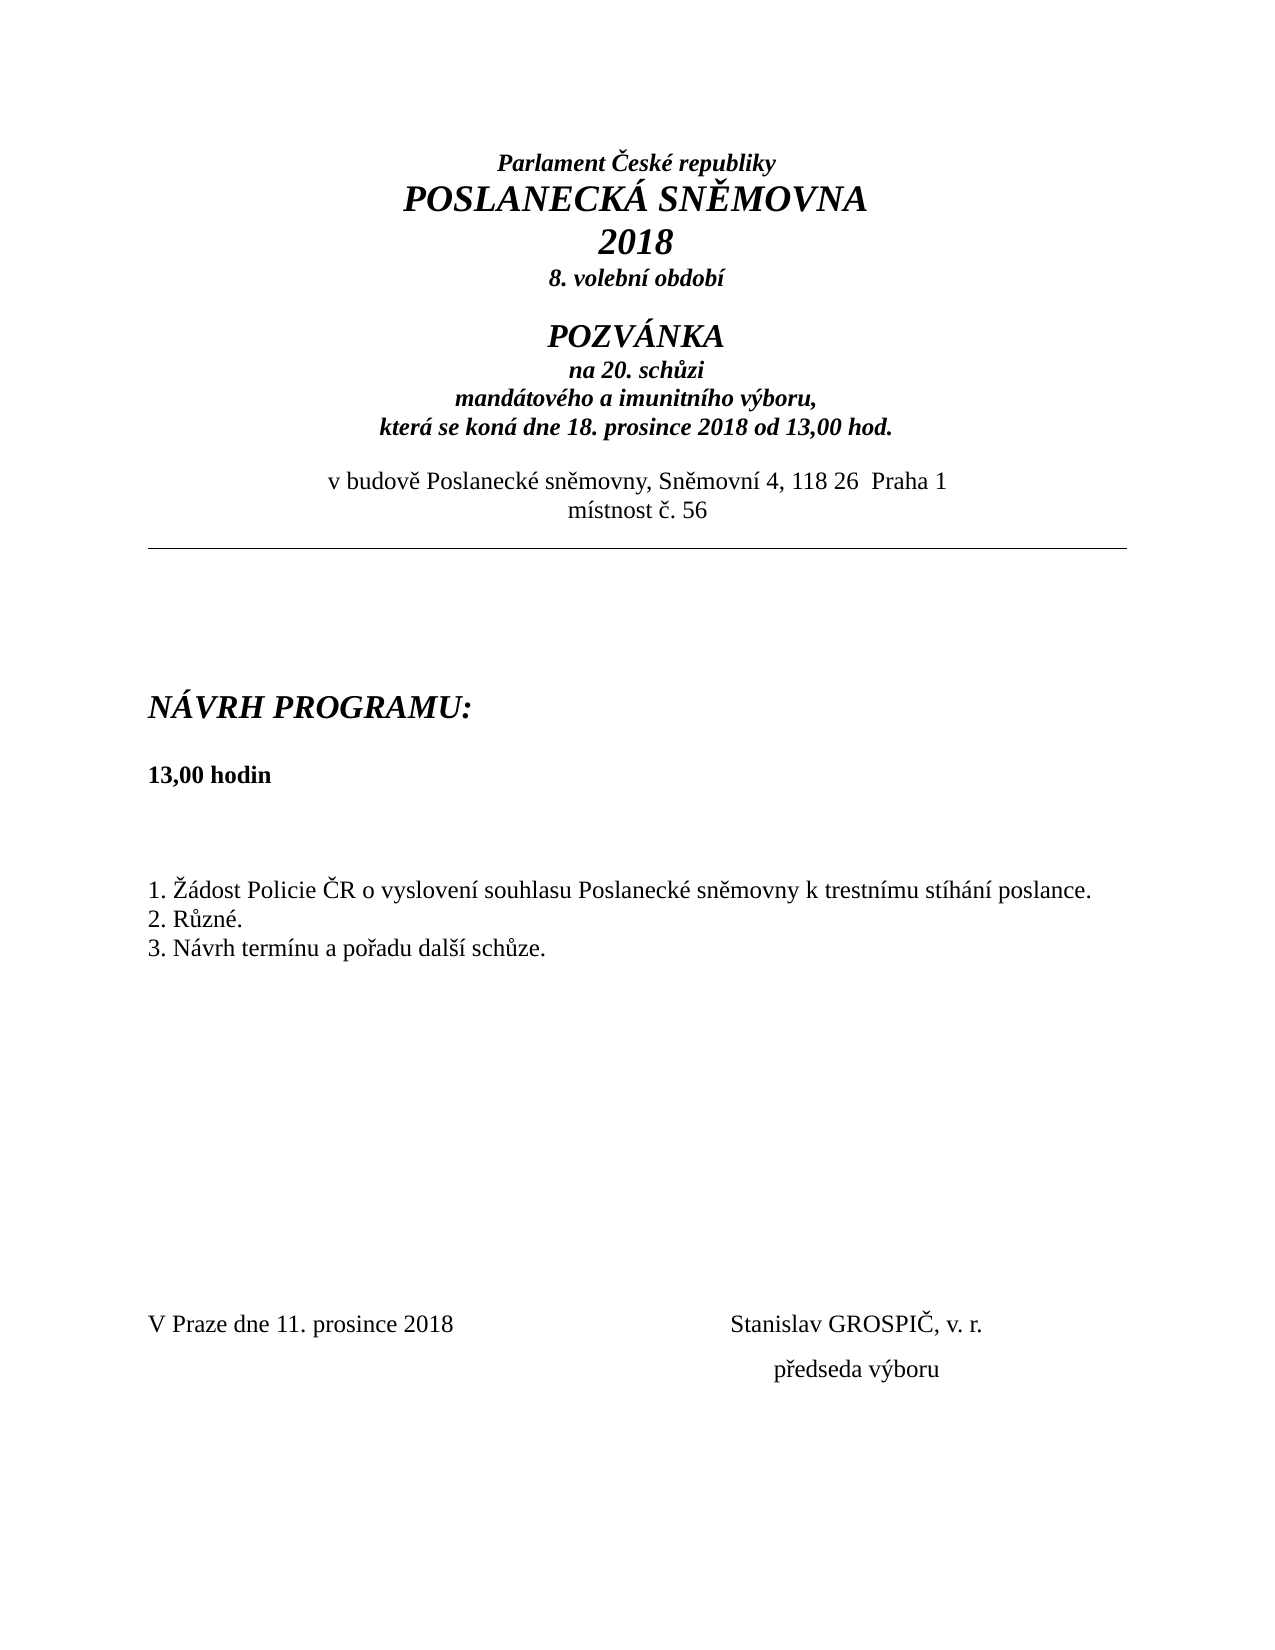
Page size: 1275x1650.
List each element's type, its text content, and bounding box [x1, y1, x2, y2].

text NÁVRH PROGRAMU: [148, 688, 1127, 726]
text předseda výboru [148, 1354, 1127, 1383]
text 8. volební období [148, 263, 1127, 291]
text 3. Návrh termínu a pořadu další schůze. [148, 933, 1127, 962]
text která se koná dne 18. prosince 2018 od 13,00 hod. [148, 412, 1127, 441]
text V Praze dne 11. prosince 2018 Stanislav GROSPIČ, v. r. [148, 1309, 1127, 1337]
text Parlament České republiky [148, 148, 1127, 176]
text v budově Poslanecké sněmovny, Sněmovní 4, 118 26 Praha 1 místnost č. 56 [148, 466, 1127, 548]
text na 20. schůzi [148, 355, 1127, 383]
text 2. Různé. [148, 904, 1127, 933]
text 1. Žádost Policie ČR o vyslovení souhlasu Poslanecké sněmovny k trestnímu stíhání poslance. [148, 876, 1127, 904]
text 2018 [148, 219, 1127, 263]
text 13,00 hodin [148, 761, 1127, 789]
text POZVÁNKA [148, 316, 1127, 355]
text POSLANECKÁ SNĚMOVNA [148, 176, 1127, 219]
text mandátového a imunitního výboru, [148, 383, 1127, 412]
